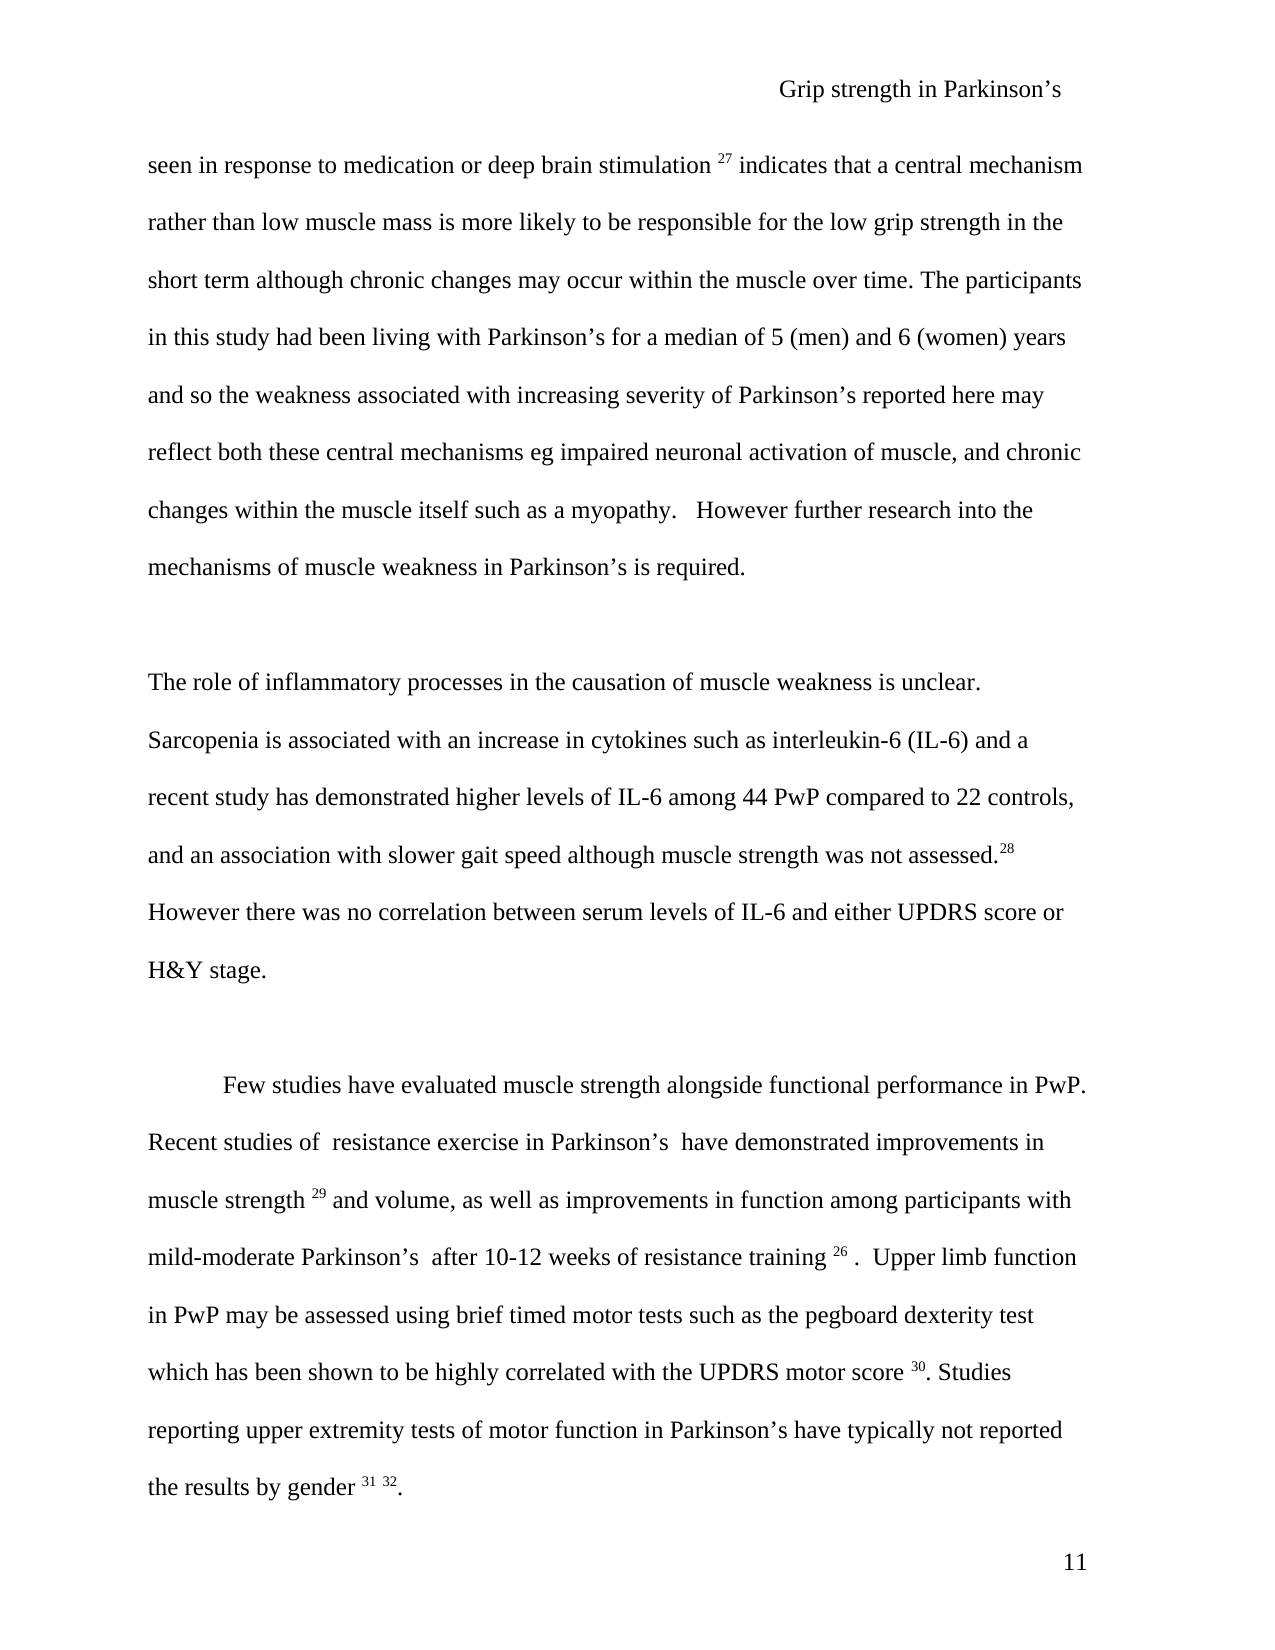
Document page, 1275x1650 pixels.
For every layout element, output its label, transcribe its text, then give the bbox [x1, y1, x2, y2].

text The role of inflammatory processes in the causation of muscle weakness is unclear. Sarcopenia is associated with an increase in cytokines such as interleukin-6 (IL-6) and a recent study has demonstrated higher levels of IL-6 among 44 PwP compared to 22 controls, and an association with slower gait speed although muscle strength was not assessed.28 However there was no correlation between serum levels of IL-6 and either UPDRS score or H&Y stage. [148, 667, 1088, 984]
text Few studies have evaluated muscle strength alongside functional performance in PwP. Recent studies of resistance exercise in Parkinson’s have demonstrated improvements in muscle strength 29 and volume, as well as improvements in function among participants with mild-moderate Parkinson’s after 10-12 weeks of resistance training 26 . Upper limb function in PwP may be assessed using brief timed motor tests such as the pegboard dexterity test which has been shown to be highly correlated with the UPDRS motor score 30. Studies reporting upper extremity tests of motor function in Parkinson’s have typically not reported the results by gender 31 32. [148, 1070, 1088, 1501]
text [148, 150, 1088, 581]
